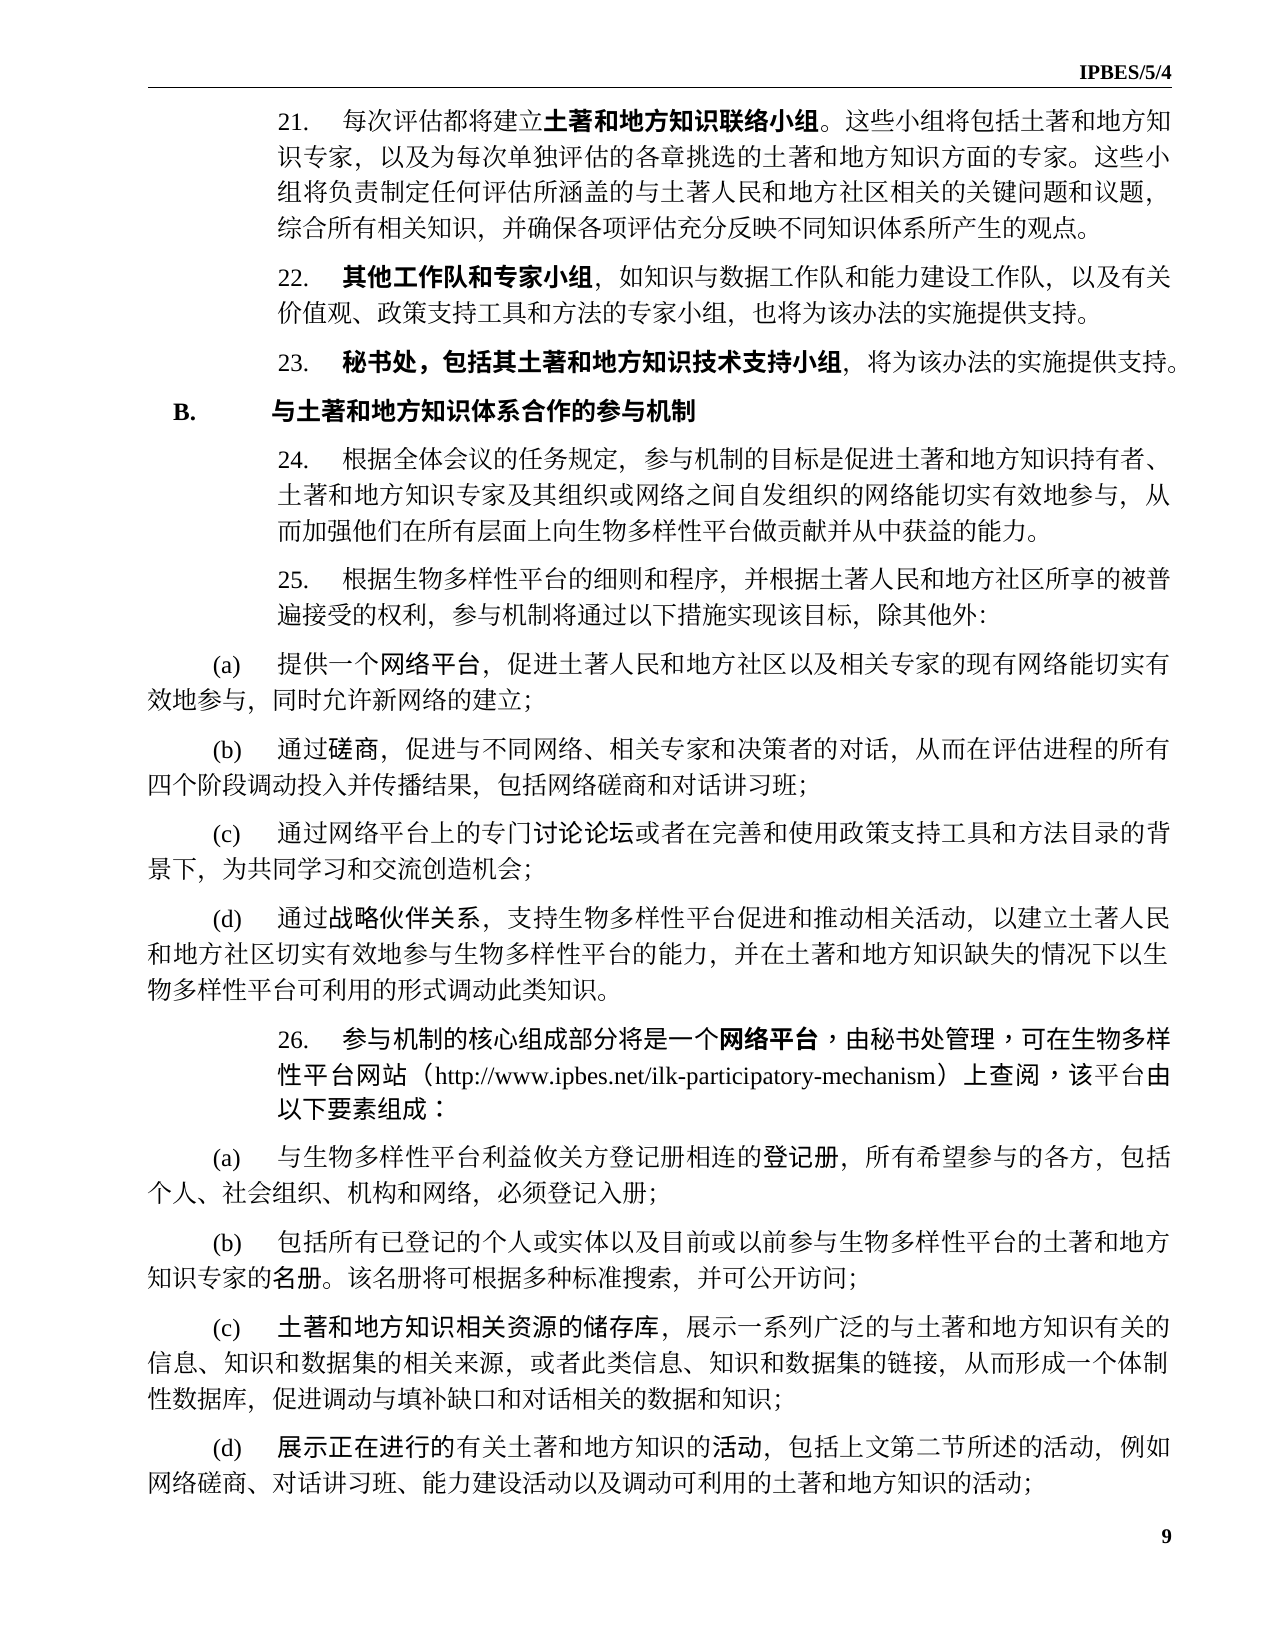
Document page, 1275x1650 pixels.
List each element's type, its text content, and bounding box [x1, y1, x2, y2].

text B. 与土著和地方知识体系合作的参与机制 [148, 391, 1142, 427]
list 提供一个网络平台，促进土著人民和地方社区以及相关专家的现有网络能切实有效地参与，同时允许新网络的建立； [148, 644, 1172, 717]
list 包括所有已登记的个人或实体以及目前或以前参与生物多样性平台的土著和地方知识专家的名册。该名册将可根据多种标准搜索，并可公开访问； [148, 1223, 1172, 1295]
list 根据生物多样性平台的细则和程序，并根据土著人民和地方社区所享的被普遍接受的权利，参与机制将通过以下措施实现该目标，除其他外： [278, 560, 1172, 632]
list 秘书处，包括其土著和地方知识技术支持小组，将为该办法的实施提供支持。 [278, 342, 1172, 378]
list 与生物多样性平台利益攸关方登记册相连的登记册，所有希望参与的各方，包括个人、社会组织、机构和网络，必须登记入册； [148, 1138, 1172, 1210]
list 展示正在进行的有关土著和地方知识的活动，包括上文第二节所述的活动，例如网络磋商、对话讲习班、能力建设活动以及调动可利用的土著和地方知识的活动； [148, 1428, 1172, 1500]
list 其他工作队和专家小组，如知识与数据工作队和能力建设工作队，以及有关价值观、政策支持工具和方法的专家小组，也将为该办法的实施提供支持。 [278, 257, 1172, 330]
list 土著和地方知识相关资源的储存库，展示一系列广泛的与土著和地方知识有关的信息、知识和数据集的相关来源，或者此类信息、知识和数据集的链接，从而形成一个体制性数据库，促进调动与填补缺口和对话相关的数据和知识； [148, 1307, 1172, 1415]
list 通过网络平台上的专门讨论论坛或者在完善和使用政策支持工具和方法目录的背景下，为共同学习和交流创造机会； [148, 814, 1172, 886]
list 通过战略伙伴关系，支持生物多样性平台促进和推动相关活动，以建立土著人民和地方社区切实有效地参与生物多样性平台的能力，并在土著和地方知识缺失的情况下以生物多样性平台可利用的形式调动此类知识。 [148, 898, 1172, 1007]
list 通过磋商，促进与不同网络、相关专家和决策者的对话，从而在评估进程的所有四个阶段调动投入并传播结果，包括网络磋商和对话讲习班； [148, 729, 1172, 801]
list 根据全体会议的任务规定，参与机制的目标是促进土著和地方知识持有者、土著和地方知识专家及其组织或网络之间自发组织的网络能切实有效地参与，从而加强他们在所有层面上向生物多样性平台做贡献并从中获益的能力。 [278, 440, 1172, 547]
list 每次评估都将建立土著和地方知识联络小组。这些小组将包括土著和地方知识专家，以及为每次单独评估的各章挑选的土著和地方知识方面的专家。这些小组将负责制定任何评估所涵盖的与土著人民和地方社区相关的关键问题和议题，综合所有相关知识，并确保各项评估充分反映不同知识体系所产生的观点。 [278, 101, 1172, 245]
list 参与机制的核心组成部分将是一个网络平台，由秘书处管理，可在生物多样性平台网站（http://www.ipbes.net/ilk-participatory-mechanism）上查阅，该平台由以下要素组成： [278, 1019, 1172, 1125]
